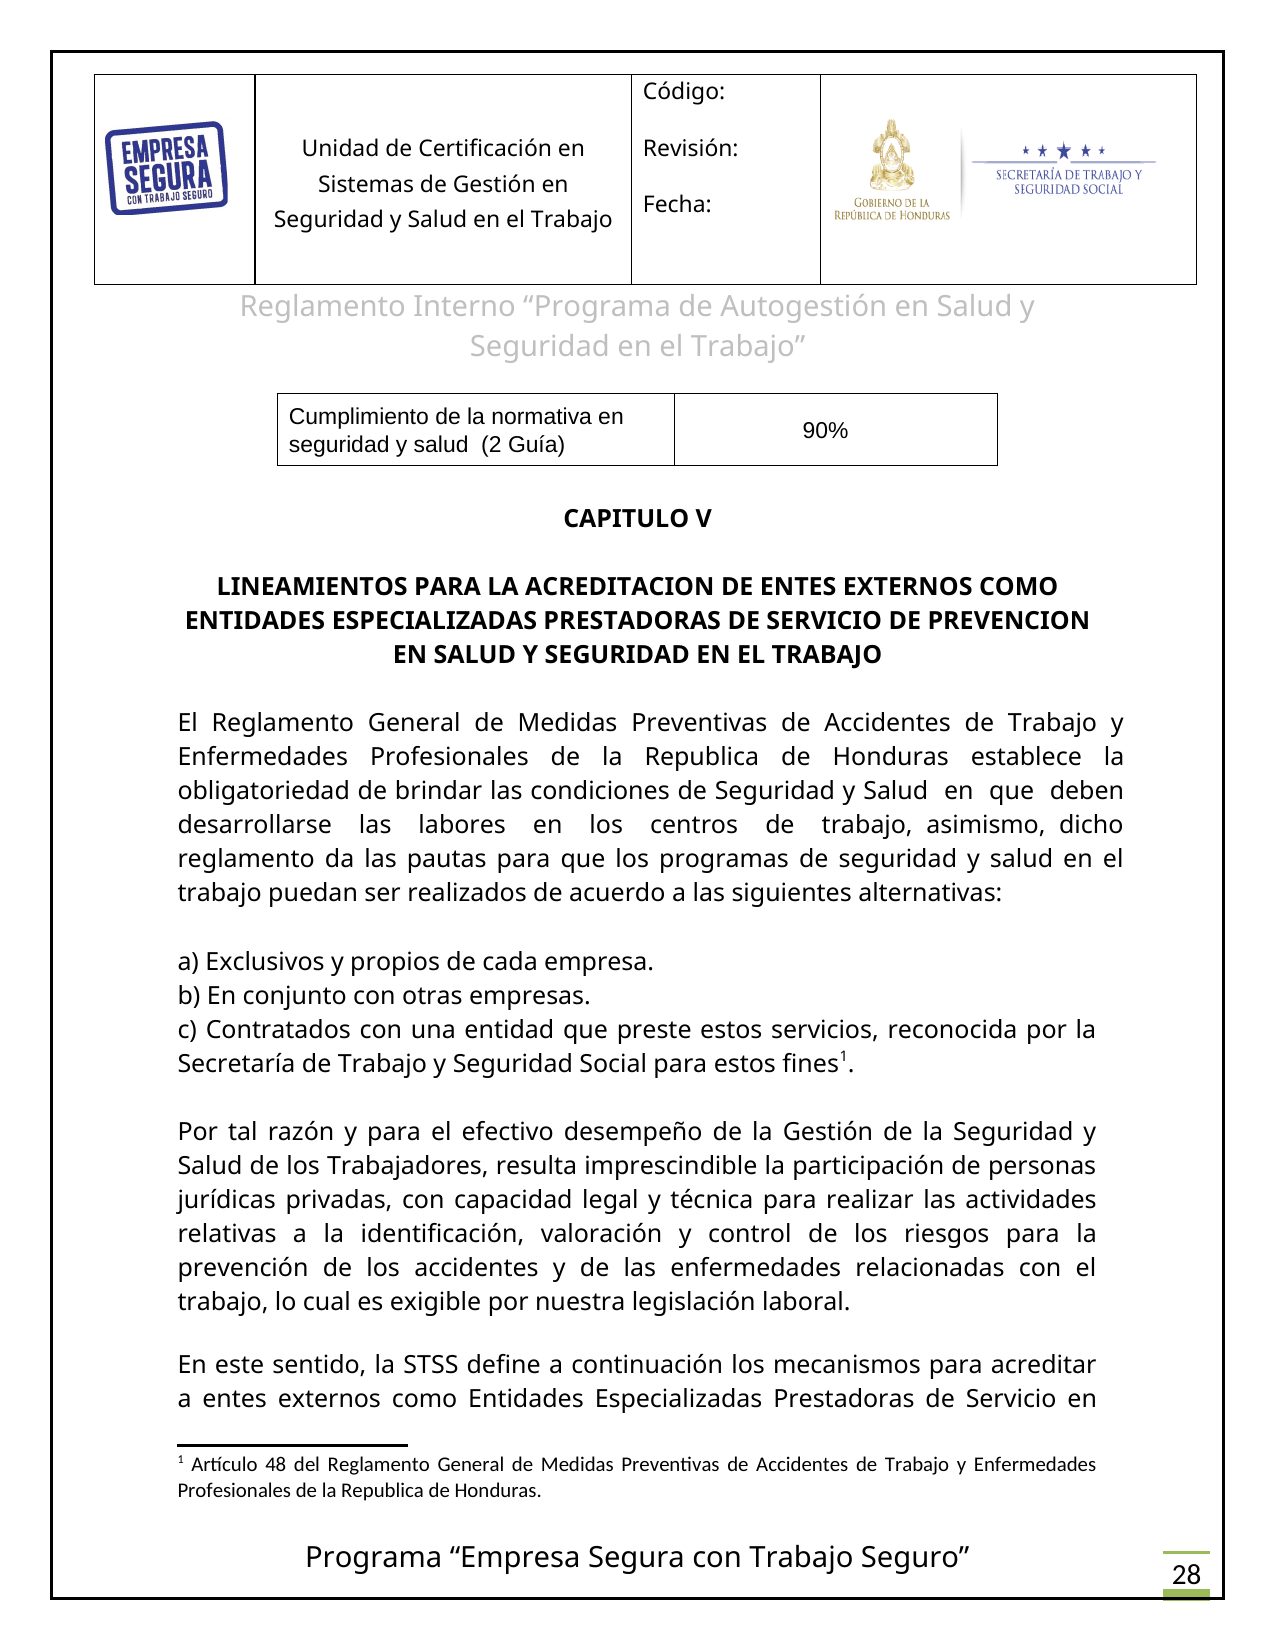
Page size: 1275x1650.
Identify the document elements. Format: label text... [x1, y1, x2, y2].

text Por tal razón y para el efectivo desempeño de la Gestión de la Seguridad y Salud de los Trabajadores, resulta imprescindible la participación de personas jurídicas privadas, con capacidad legal y técnica para realizar las actividades relativas a la identificación, valoración y control de los riesgos para la prevención de los accidentes y de las enfermedades relacionadas con el trabajo, lo cual es exigible por nuestra legislación laboral. [177, 1113, 1098, 1318]
table_cell 90% [675, 394, 997, 465]
table_cell Cumplimiento de la normativa en seguridad y salud (2 Guía) [278, 394, 674, 465]
picture [827, 116, 1158, 226]
text CAPITULO V [177, 500, 1098, 534]
text El Reglamento General de Medidas Preventivas de Accidentes de Trabajo y Enfermedades Profesionales de la Republica de Honduras establece la obligatoriedad de brindar las condiciones de Seguridad y Salud en que deben desarrollarse las labores en los centros de trabajo, asimismo, dicho reglamento da las pautas para que los programas de seguridad y salud en el trabajo puedan ser realizados de acuerdo a las siguientes alternativas: [177, 705, 1125, 909]
picture [102, 117, 228, 214]
text LINEAMIENTOS PARA LA ACREDITACION DE ENTES EXTERNOS COMO ENTIDADES ESPECIALIZADAS PRESTADORAS DE SERVICIO DE PREVENCION EN SALUD Y SEGURIDAD EN EL TRABAJO [177, 568, 1098, 671]
text a) Exclusivos y propios de cada empresa. [177, 943, 1098, 977]
text c) Contratados con una entidad que preste estos servicios, reconocida por la Secretaría de Trabajo y Seguridad Social para estos fines. [177, 1011, 1098, 1079]
text b) En conjunto con otras empresas. [177, 977, 1098, 1011]
